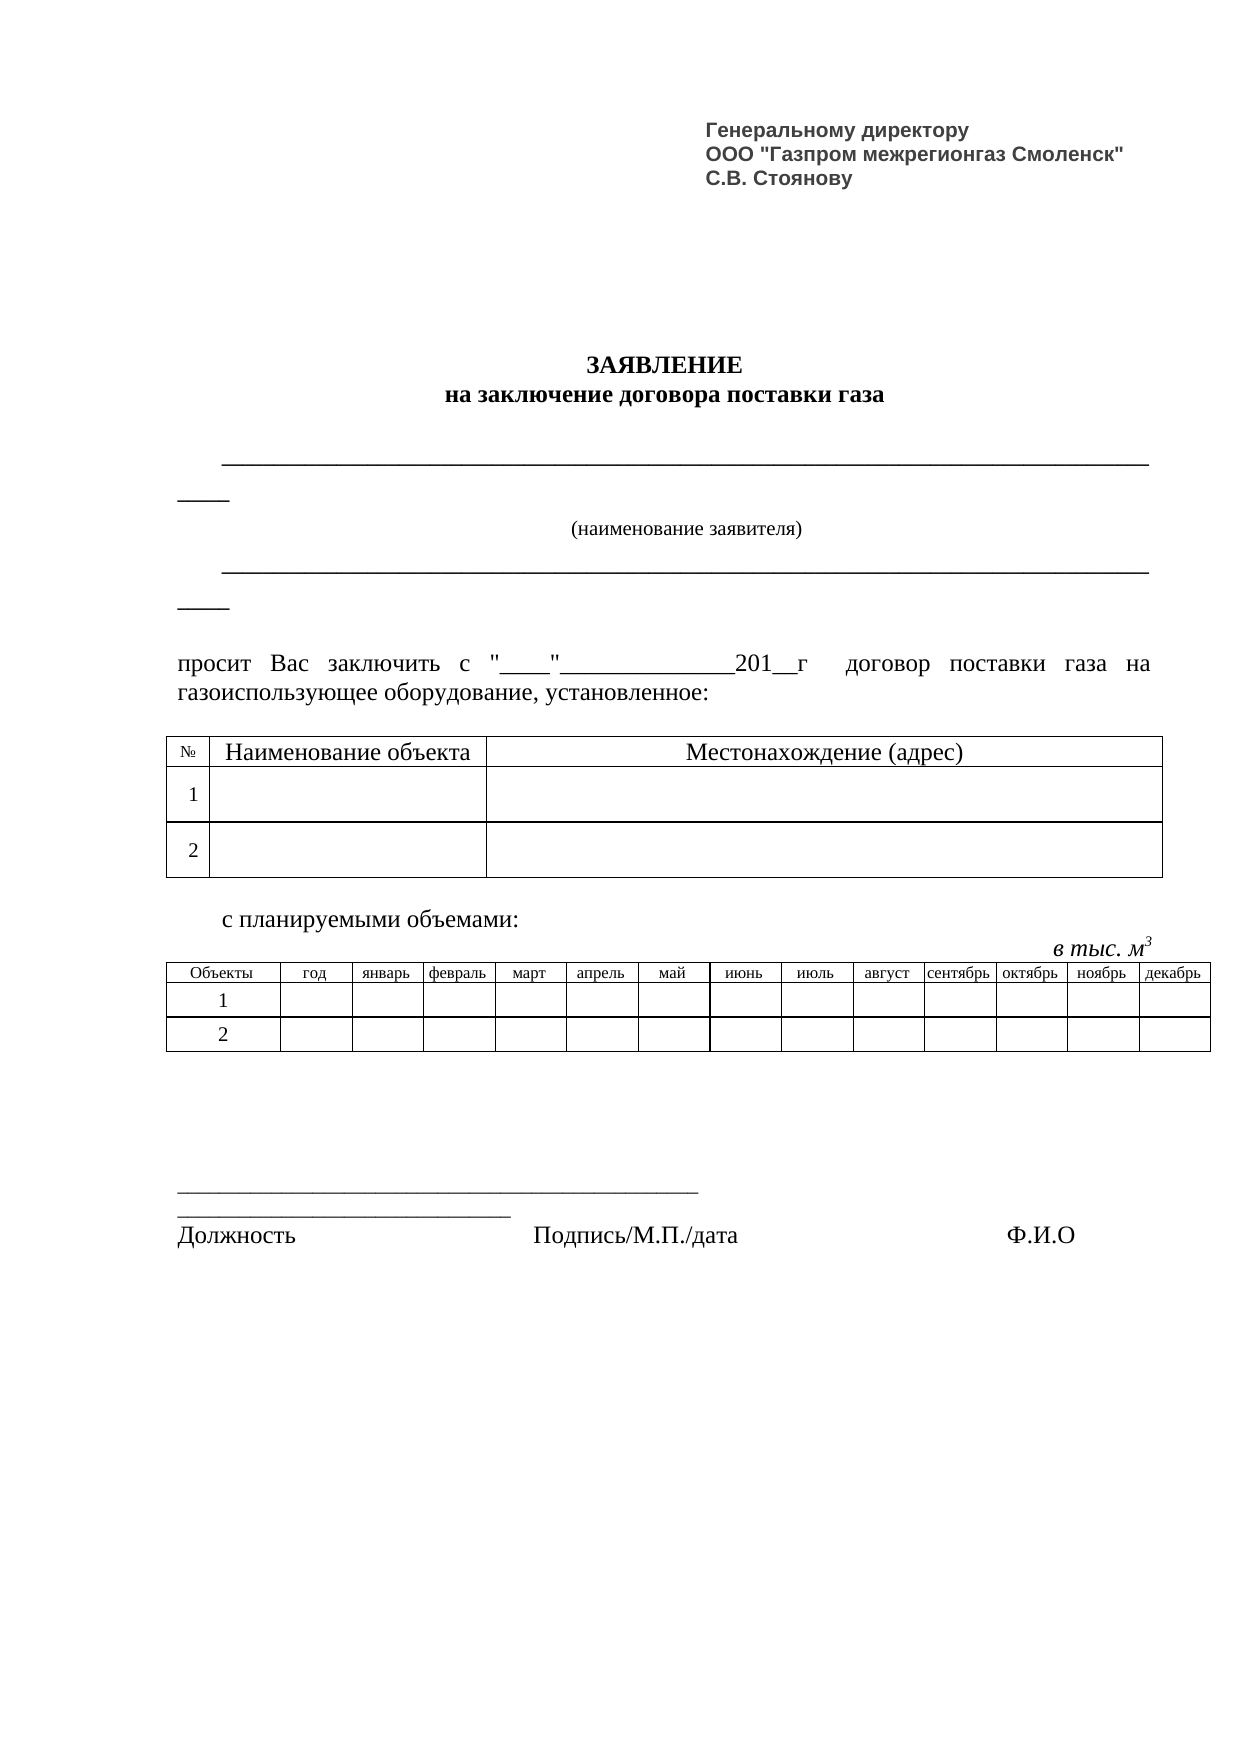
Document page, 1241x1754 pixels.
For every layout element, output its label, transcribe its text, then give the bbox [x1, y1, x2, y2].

table_cell 1 [167, 767, 209, 821]
table_header сентябрь [925, 963, 996, 982]
table_cell [711, 1018, 781, 1051]
text ЗАЯВЛЕНИЕ [177, 351, 1152, 379]
table_header год [281, 963, 352, 982]
text Должность Подпись/М.П./дата Ф.И.О [177, 1220, 1152, 1249]
table_cell [639, 983, 709, 1016]
table_cell [496, 1018, 566, 1051]
table_header № [167, 737, 209, 766]
table_cell С.В. Стоянову [694, 166, 1163, 190]
text с планируемыми объемами: [177, 904, 1152, 933]
table_cell [1140, 983, 1210, 1016]
table_header ноябрь [1068, 963, 1139, 982]
table_cell [567, 983, 638, 1016]
table_cell [281, 1018, 352, 1051]
table_cell [424, 983, 495, 1016]
table_header апрель [567, 963, 638, 982]
table_cell [1068, 1018, 1139, 1051]
table_cell [210, 823, 486, 877]
table_header январь [353, 963, 423, 982]
table_header октябрь [997, 963, 1067, 982]
table_header декабрь [1140, 963, 1210, 982]
table_header Наименование объекта [210, 737, 486, 766]
table_header Объекты [167, 963, 280, 982]
table_header февраль [424, 963, 495, 982]
table_cell [925, 1018, 996, 1051]
table_cell [639, 1018, 709, 1051]
table_cell [281, 983, 352, 1016]
table_cell [487, 823, 1162, 877]
text в тыс. м3 [177, 933, 1152, 962]
table_header июнь [711, 963, 781, 982]
table_cell 2 [167, 823, 209, 877]
table_cell [353, 1018, 423, 1051]
table_header Генеральному директору [694, 118, 1163, 142]
table_cell [210, 767, 486, 821]
text (наименование заявителя) [177, 516, 1152, 540]
table_header Местонахождение (адрес) [487, 737, 1162, 766]
text __________________________________________________ ________________________________ [177, 1172, 1146, 1220]
table_cell [1068, 983, 1139, 1016]
table_header август [854, 963, 924, 982]
table_cell [424, 1018, 495, 1051]
table_header март [496, 963, 566, 982]
text ______________________________________________________________________________________________ [177, 444, 1152, 504]
table_cell [997, 983, 1067, 1016]
table_cell [1140, 1018, 1210, 1051]
text ______________________________________________________________________________________________ [177, 552, 1152, 612]
text на заключение договора поставки газа [177, 379, 1152, 408]
table_cell [496, 983, 566, 1016]
table_cell [782, 1018, 853, 1051]
table_cell [567, 1018, 638, 1051]
table_cell [925, 983, 996, 1016]
table_cell [854, 1018, 924, 1051]
table_cell [487, 767, 1162, 821]
table_cell 1 [167, 983, 280, 1016]
table_cell [353, 983, 423, 1016]
table_header июль [782, 963, 853, 982]
table_cell ООО "Газпром межрегионгаз Смоленск" [694, 142, 1163, 166]
text просит Вас заключить с "____"______________201__г договор поставки газа на газоиспользующее оборудование, установленное: [177, 648, 1152, 706]
table_header май [639, 963, 709, 982]
table_cell 2 [167, 1018, 280, 1051]
table_cell [782, 983, 853, 1016]
table_cell [854, 983, 924, 1016]
table_cell [711, 983, 781, 1016]
table_cell [997, 1018, 1067, 1051]
